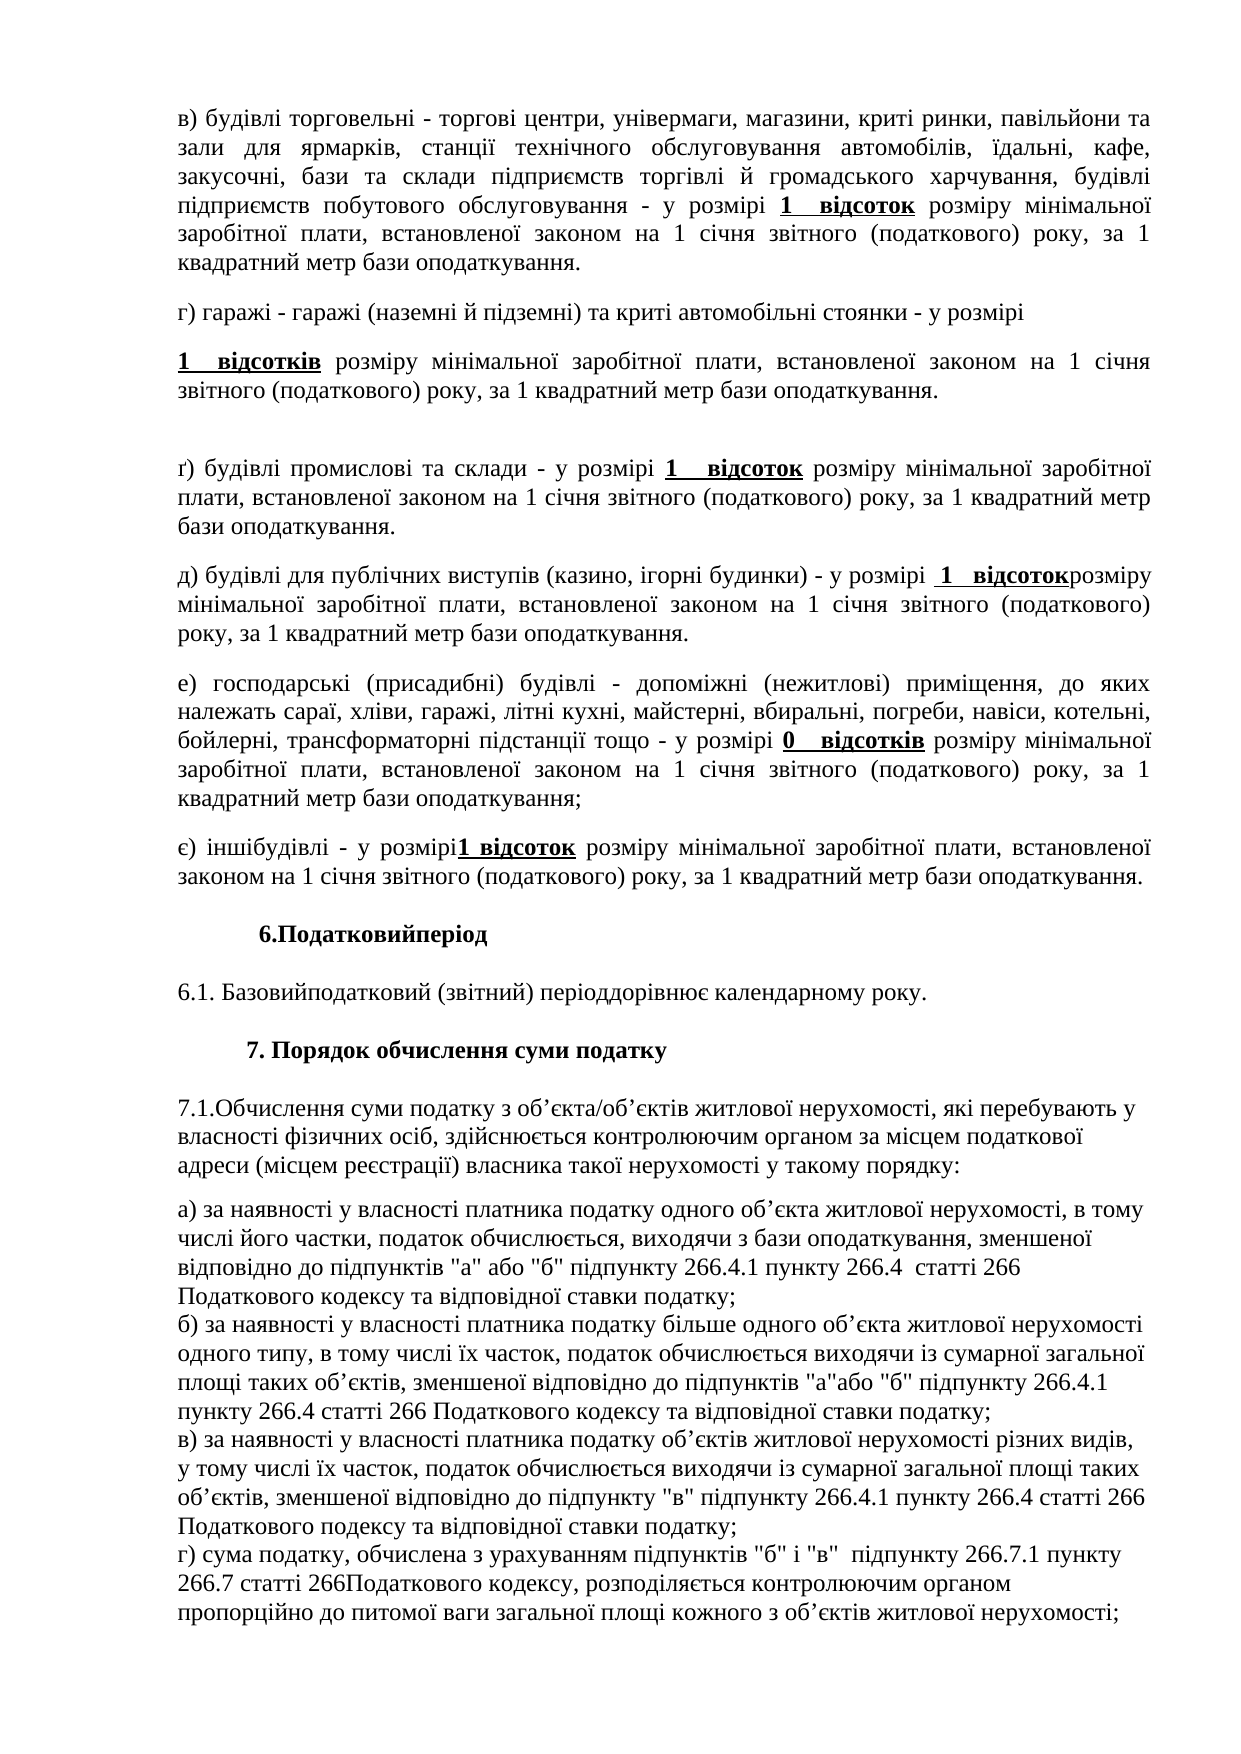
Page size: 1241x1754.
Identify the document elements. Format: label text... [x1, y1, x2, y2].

text 6.Податковийперіод [177, 919, 1152, 948]
text 1 відсотків розміру мінімальної заробітної плати, встановленої законом на 1 січня звітного (податкового) року, за 1 квадратний метр бази оподаткування. [177, 346, 1152, 404]
text д) будівлі для публічних виступів (казино, ігорні будинки) - у розмірі 1 відсотокрозміру мінімальної заробітної плати, встановленої законом на 1 січня звітного (податкового) року, за 1 квадратний метр бази оподаткування. [177, 561, 1152, 647]
text г) сума податку, обчислена з урахуванням підпунктів "б" і "в" підпункту 266.7.1 пункту 266.7 статті 266Податкового кодексу, розподіляється контролюючим органом пропорційно до питомої ваги загальної площі кожного з об’єктів житлової нерухомості; [177, 1539, 1152, 1626]
text є) іншібудівлі - у розмірі1 відсоток розміру мінімальної заробітної плати, встановленої законом на 1 січня звітного (податкового) року, за 1 квадратний метр бази оподаткування. [177, 832, 1152, 890]
text 7. Порядок обчислення суми податку [177, 1035, 1152, 1063]
text ґ) будівлі промислові та склади - у розмірі 1 відсоток розміру мінімальної заробітної плати, встановленої законом на 1 січня звітного (податкового) року, за 1 квадратний метр бази оподаткування. [177, 453, 1152, 540]
text в) за наявності у власності платника податку об’єктів житлової нерухомості різних видів, у тому числі їх часток, податок обчислюється виходячи із сумарної загальної площі таких об’єктів, зменшеної відповідно до підпункту "в" підпункту 266.4.1 пункту 266.4 статті 266 Податкового подексу та відповідної ставки податку; [177, 1424, 1152, 1539]
text е) господарські (присадибні) будівлі - допоміжні (нежитлові) приміщення, до яких належать сараї, хліви, гаражі, літні кухні, майстерні, вбиральні, погреби, навіси, котельні, бойлерні, трансформаторні підстанції тощо - у розмірі 0 відсотків розміру мінімальної заробітної плати, встановленої законом на 1 січня звітного (податкового) року, за 1 квадратний метр бази оподаткування; [177, 668, 1152, 811]
text г) гаражі - гаражі (наземні й підземні) та криті автомобільні стоянки - у розмірі [177, 297, 1152, 326]
text 7.1.Обчислення суми податку з об’єкта/об’єктів житлової нерухомості, які перебувають у власності фізичних осіб, здійснюється контролюючим органом за місцем податкової адреси (місцем реєстрації) власника такої нерухомості у такому порядку: [177, 1093, 1152, 1179]
text а) за наявності у власності платника податку одного об’єкта житлової нерухомості, в тому числі його частки, податок обчислюється, виходячи з бази оподаткування, зменшеної відповідно до підпунктів "а" або "б" підпункту 266.4.1 пункту 266.4 статті 266 Податкового кодексу та відповідної ставки податку; [177, 1194, 1152, 1309]
text в) будівлі торговельні - торгові центри, універмаги, магазини, криті ринки, павільйони та зали для ярмарків, станції технічного обслуговування автомобілів, їдальні, кафе, закусочні, бази та склади підприємств торгівлі й громадського харчування, будівлі підприємств побутового обслуговування - у розмірі 1 відсоток розміру мінімальної заробітної плати, встановленої законом на 1 січня звітного (податкового) року, за 1 квадратний метр бази оподаткування. [177, 103, 1152, 276]
text б) за наявності у власності платника податку більше одного об’єкта житлової нерухомості одного типу, в тому числі їх часток, податок обчислюється виходячи із сумарної загальної площі таких об’єктів, зменшеної відповідно до підпунктів "а"або "б" підпункту 266.4.1 пункту 266.4 статті 266 Податкового кодексу та відповідної ставки податку; [177, 1309, 1152, 1424]
text 6.1. Базовийподатковий (звітний) періоддорівнює календарному року. [177, 977, 1152, 1006]
